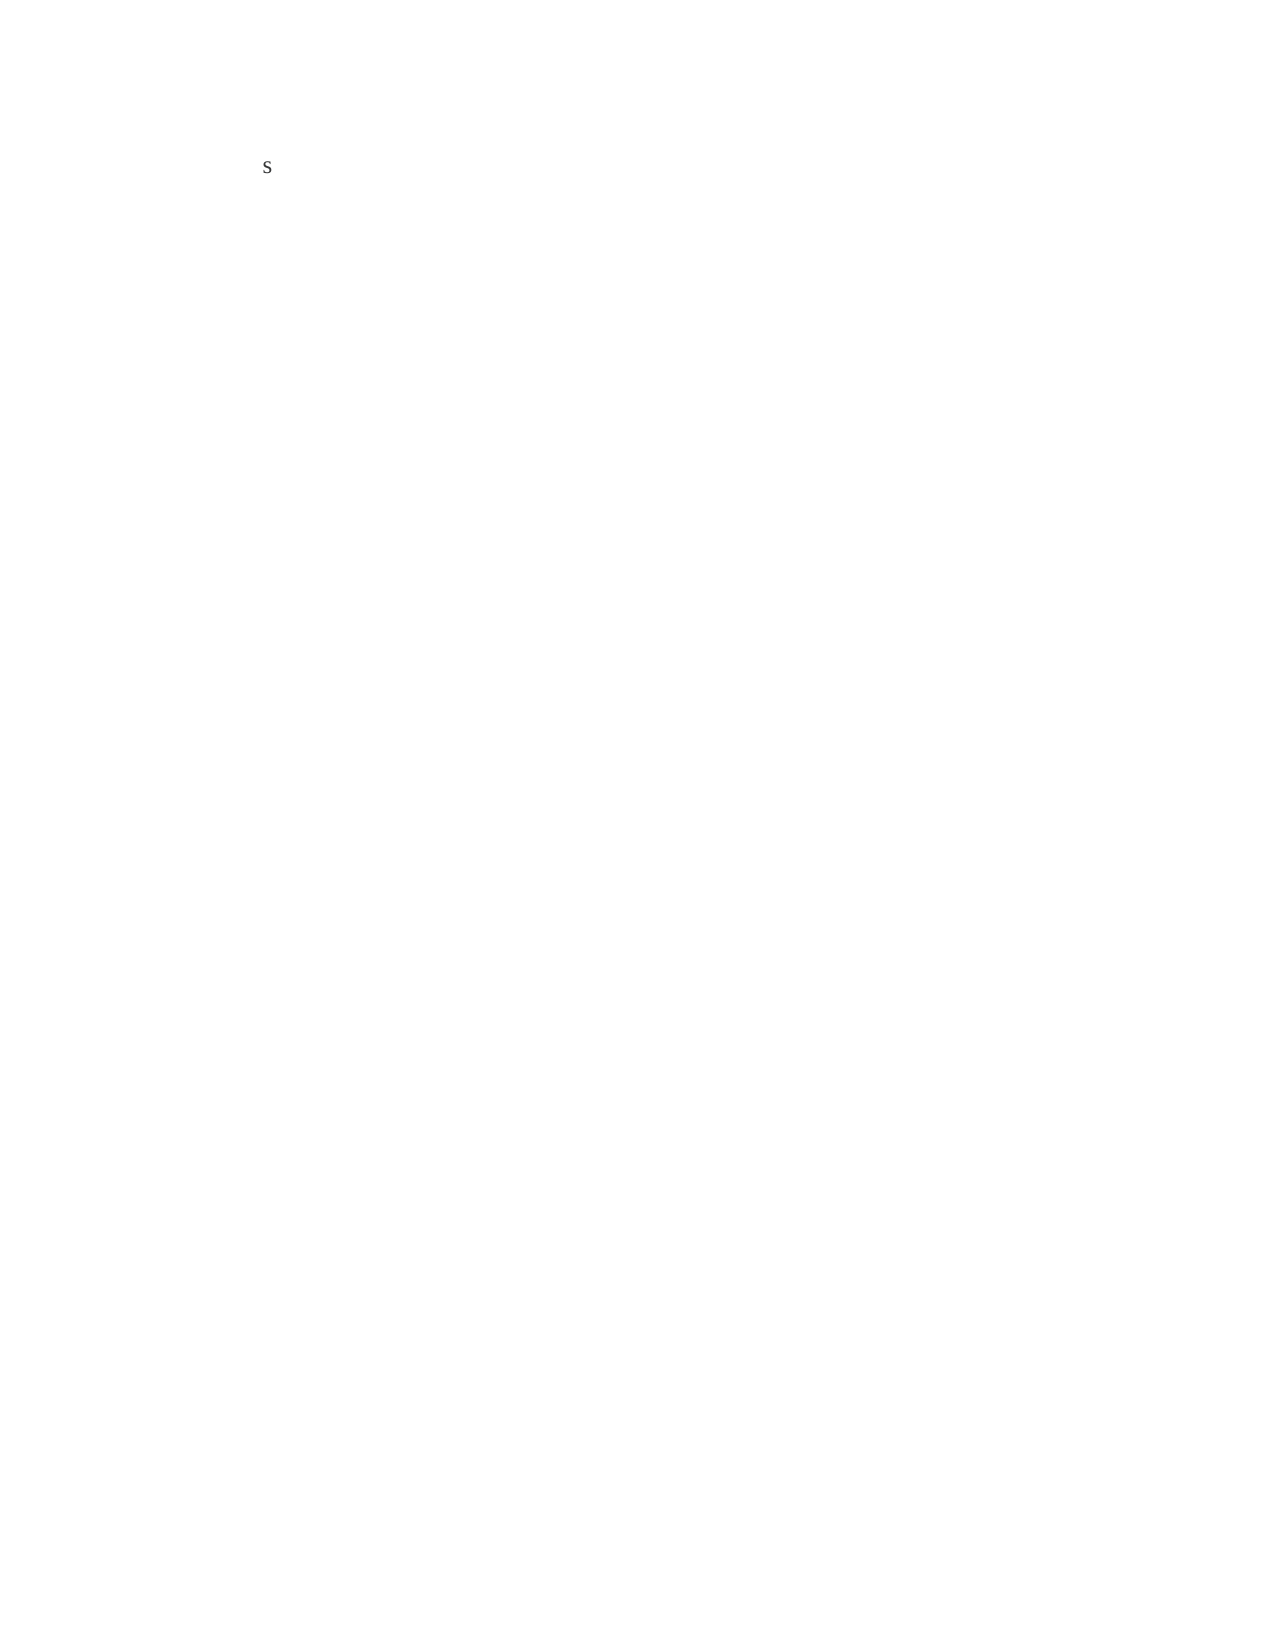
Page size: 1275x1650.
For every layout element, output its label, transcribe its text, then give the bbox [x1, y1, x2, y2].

text s [262, 150, 1125, 179]
